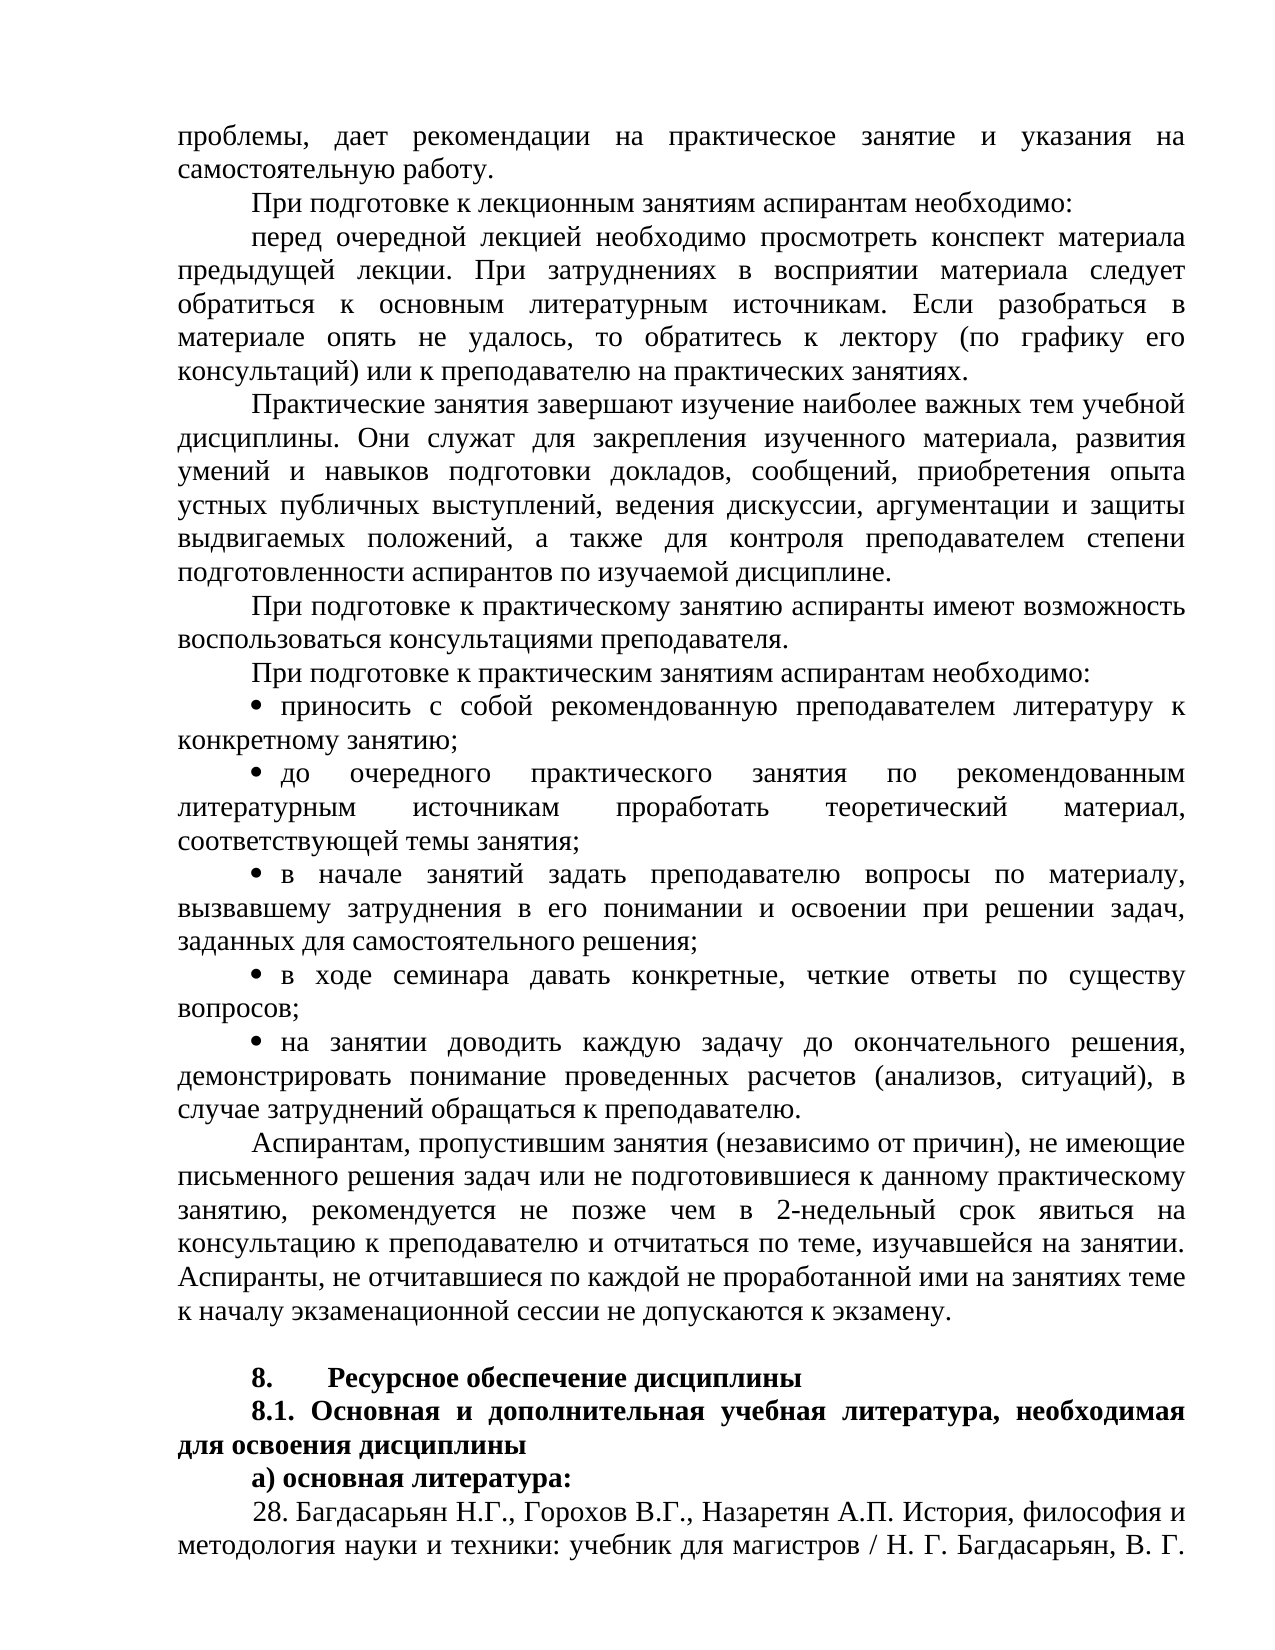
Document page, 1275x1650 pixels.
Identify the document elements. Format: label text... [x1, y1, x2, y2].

list в ходе семинара давать конкретные, четкие ответы по существу вопросов; [177, 957, 1186, 1024]
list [177, 118, 1186, 185]
text Практические занятия завершают изучение наиболее важных тем учебной дисциплины. Они служат для закрепления изученного материала, развития умений и навыков подготовки докладов, сообщений, приобретения опыта устных публичных выступлений, ведения дискуссии, аргументации и защиты выдвигаемых положений, а также для контроля преподавателем степени подготовленности аспирантов по изучаемой дисциплине. [177, 386, 1186, 588]
text 8.1. Основная и дополнительная учебная литература, необходимая для освоения дисциплины [177, 1393, 1186, 1460]
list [177, 1494, 1186, 1561]
list в начале занятий задать преподавателю вопросы по материалу, вызвавшему затруднения в его понимании и освоении при решении задач, заданных для самостоятельного решения; [177, 856, 1186, 957]
list При подготовке к лекционным занятиям аспирантам необходимо: [177, 185, 1186, 219]
list до очередного практического занятия по рекомендованным литературным источникам проработать теоретический материал, соответствующей темы занятия; [177, 756, 1186, 856]
list Ресурсное обеспечение дисциплины [177, 1360, 1186, 1393]
text Аспирантам, пропустившим занятия (независимо от причин), не имеющие письменного решения задач или не подготовившиеся к данному практическому занятию, рекомендуется не позже чем в 2-недельный срок явиться на консультацию к преподавателю и отчитаться по теме, изучавшейся на занятии. Аспиранты, не отчитавшиеся по каждой не проработанной ими на занятиях теме к началу экзаменационной сессии не допускаются к экзамену. [177, 1125, 1186, 1326]
list перед очередной лекцией необходимо просмотреть конспект материала предыдущей лекции. При затруднениях в восприятии материала следует обратиться к основным литературным источникам. Если разобраться в материале опять не удалось, то обратитесь к лектору (по графику его консультаций) или к преподавателю на практических занятиях. [177, 219, 1186, 386]
text а) основная литература: [177, 1460, 1186, 1494]
text При подготовке к практическому занятию аспиранты имеют возможность воспользоваться консультациями преподавателя. [177, 588, 1186, 655]
list на занятии доводить каждую задачу до окончательного решения, демонстрировать понимание проведенных расчетов (анализов, ситуаций), в случае затруднений обращаться к преподавателю. [177, 1024, 1186, 1125]
list приносить с собой рекомендованную преподавателем литературу к конкретному занятию; [177, 688, 1186, 756]
list При подготовке к практическим занятиям аспирантам необходимо: [177, 655, 1186, 688]
